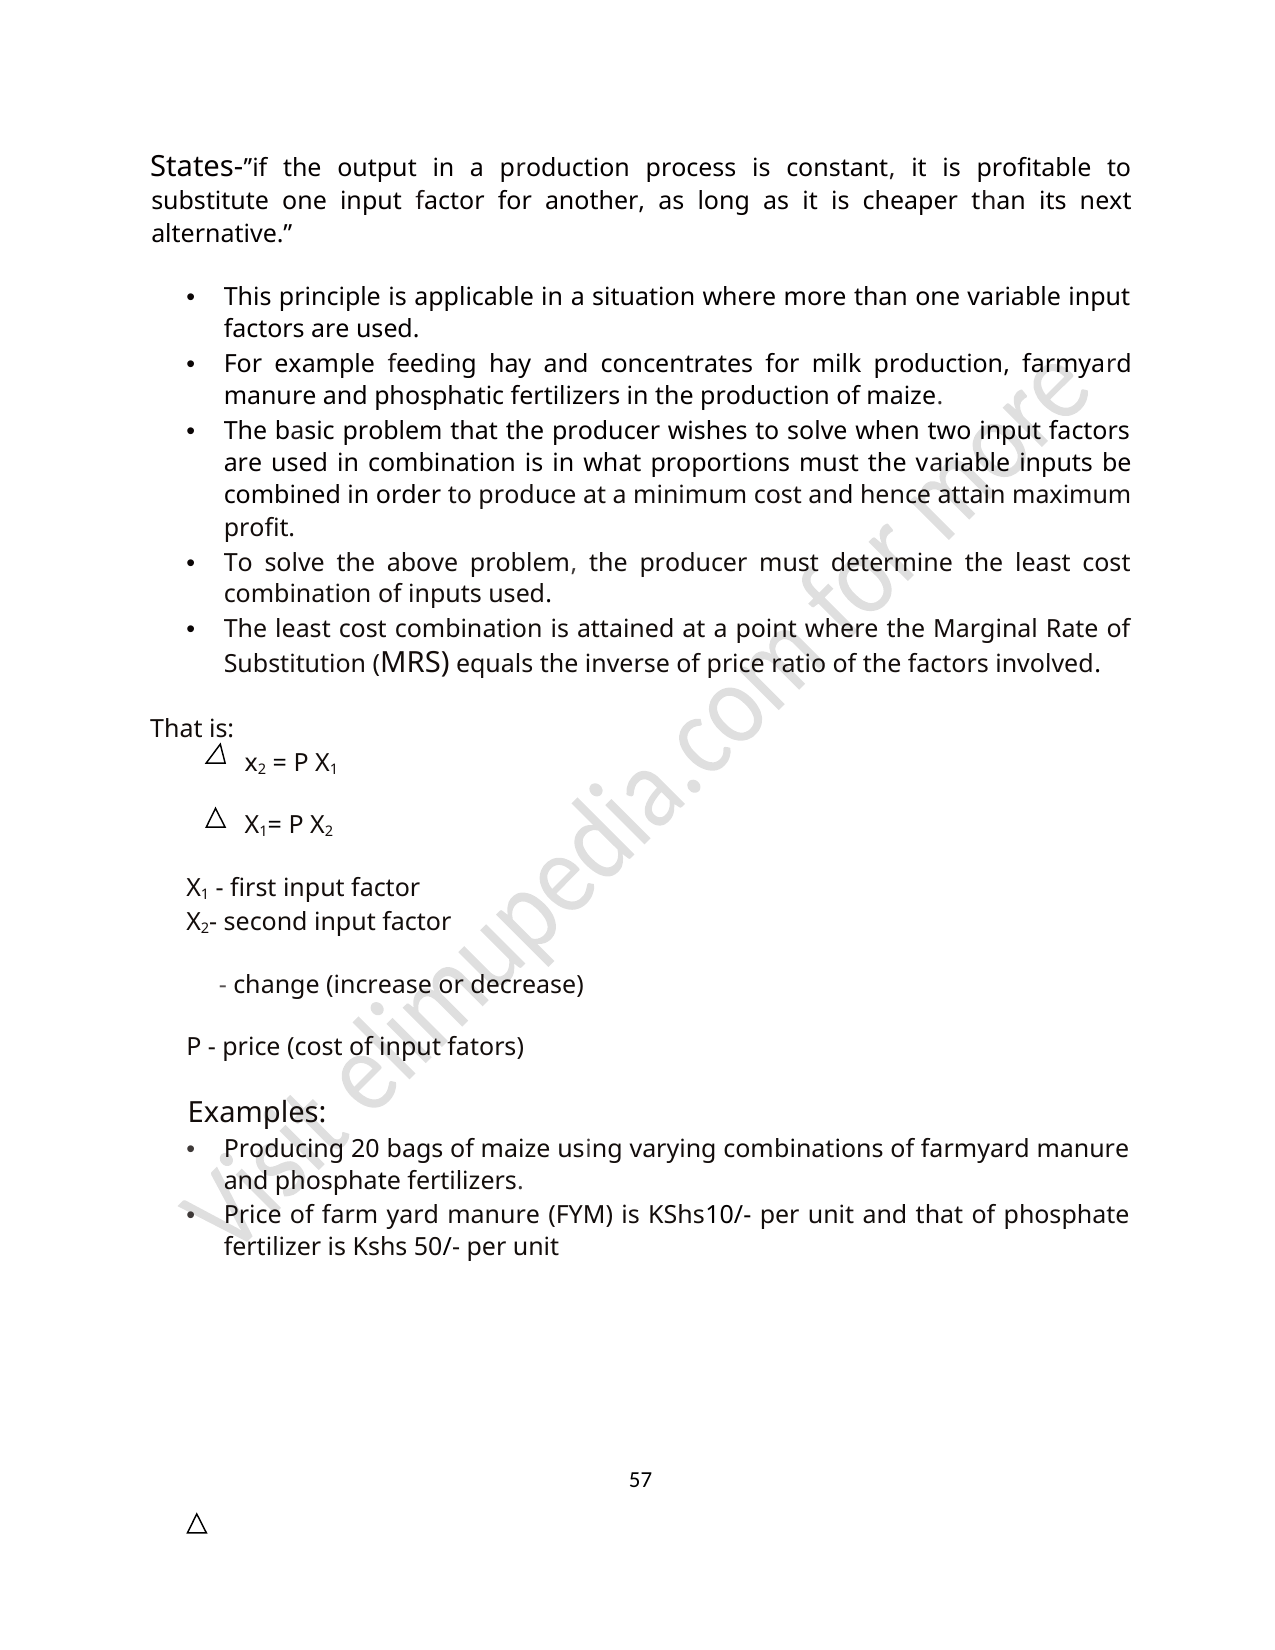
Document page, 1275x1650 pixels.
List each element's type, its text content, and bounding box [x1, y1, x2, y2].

text That is: [150, 712, 1131, 744]
text - change (increase or decrease) [186, 968, 1131, 1000]
list Price of farm yard manure (FYM) is KShs10/- per unit and that of phosphate fertilizer is Kshs 50/- per unit [186, 1198, 1129, 1263]
list This principle is applicable in a situation where more than one variable input factors are used. [186, 280, 1131, 345]
text x2 = P X1 [186, 746, 1131, 778]
text X2- second input factor [186, 904, 1131, 937]
list The least cost combination is attained at a point where the Marginal Rate of Substitution (MRS) equals the inverse of price ratio of the factors involved. [186, 611, 1131, 681]
list To solve the above problem, the producer must determine the least cost combination of inputs used. [186, 545, 1131, 610]
text States-’’if the output in a production process is constant, it is profitable to substitute one input factor for another, as long as it is cheaper than its next alternative.’’ [150, 146, 1131, 249]
list For example feeding hay and concentrates for milk production, farmyard manure and phosphatic fertilizers in the production of maize. [186, 346, 1131, 412]
list The basic problem that the producer wishes to solve when two input factors are used in combination is in what proportions must the variable inputs be combined in order to produce at a minimum cost and hence attain maximum profit. [186, 413, 1131, 544]
text P - price (cost of input fators) [186, 1030, 1131, 1062]
list Producing 20 bags of maize using varying combinations of farmyard manure and phosphate fertilizers. [186, 1132, 1129, 1197]
text Examples: [187, 1091, 1132, 1131]
text X1 - first input factor [186, 871, 1131, 903]
text X1= P X2 [186, 808, 1131, 840]
